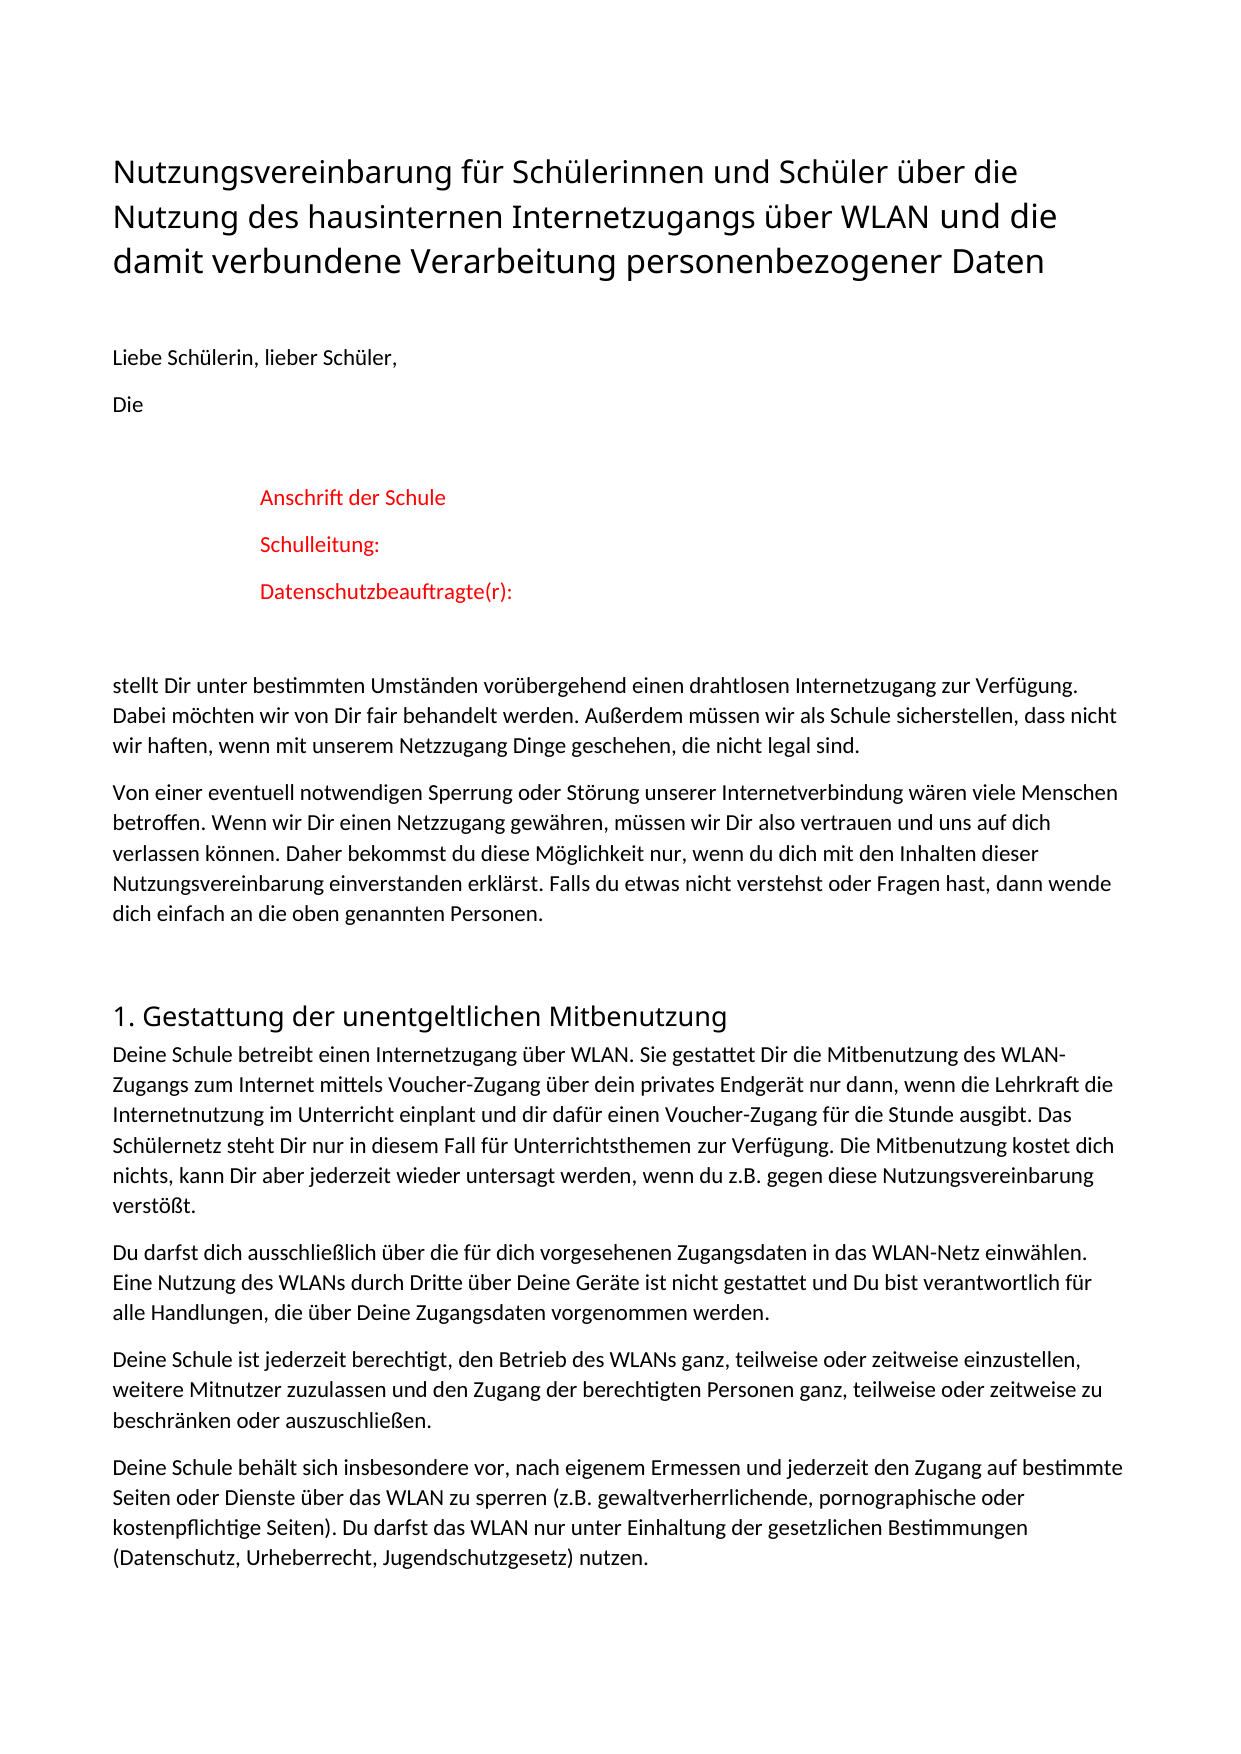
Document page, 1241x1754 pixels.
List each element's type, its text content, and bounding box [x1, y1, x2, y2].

text Deine Schule ist jederzeit berechtigt, den Betrieb des WLANs ganz, teilweise oder zeitweise einzustellen, weitere Mitnutzer zuzulassen und den Zugang der berechtigten Personen ganz, teilweise oder zeitweise zu beschränken oder auszuschließen. [112, 1345, 1128, 1434]
text Anschrift der Schule [260, 483, 1128, 511]
text Von einer eventuell notwendigen Sperrung oder Störung unserer Internetverbindung wären viele Menschen betroffen. Wenn wir Dir einen Netzzugang gewähren, müssen wir Dir also vertrauen und uns auf dich verlassen können. Daher bekommst du diese Möglichkeit nur, wenn du dich mit den Inhalten dieser Nutzungsvereinbarung einverstanden erklärst. Falls du etwas nicht verstehst oder Fragen hast, dann wende dich einfach an die oben genannten Personen. [112, 778, 1128, 927]
text Du darfst dich ausschließlich über die für dich vorgesehenen Zugangsdaten in das WLAN-Netz einwählen. Eine Nutzung des WLANs durch Dritte über Deine Geräte ist nicht gestattet und Du bist verantwortlich für alle Handlungen, die über Deine Zugangsdaten vorgenommen werden. [112, 1238, 1128, 1326]
text Liebe Schülerin, lieber Schüler, [112, 343, 1128, 371]
text Deine Schule betreibt einen Internetzugang über WLAN. Sie gestattet Dir die Mitbenutzung des WLAN-Zugangs zum Internet mittels Voucher-Zugang über dein privates Endgerät nur dann, wenn die Lehrkraft die Internetnutzung im Unterricht einplant und dir dafür einen Voucher-Zugang für die Stunde ausgibt. Das Schülernetz steht Dir nur in diesem Fall für Unterrichtsthemen zur Verfügung. Die Mitbenutzung kostet dich nichts, kann Dir aber jederzeit wieder untersagt werden, wenn du z.B. gegen diese Nutzungsvereinbarung verstößt. [112, 1040, 1128, 1219]
subtitle 1. Gestattung der unentgeltlichen Mitbenutzung [112, 997, 1128, 1034]
text Schulleitung: [260, 530, 1128, 558]
text Deine Schule behält sich insbesondere vor, nach eigenem Ermessen und jederzeit den Zugang auf bestimmte Seiten oder Dienste über das WLAN zu sperren (z.B. gewaltverherrlichende, pornographische oder kostenpflichtige Seiten). Du darfst das WLAN nur unter Einhaltung der gesetzlichen Bestimmungen (Datenschutz, Urheberrecht, Jugendschutzgesetz) nutzen. [112, 1453, 1128, 1571]
text Die [112, 390, 1128, 418]
text stellt Dir unter bestimmten Umständen vorübergehend einen drahtlosen Internetzugang zur Verfügung. Dabei möchten wir von Dir fair behandelt werden. Außerdem müssen wir als Schule sicherstellen, dass nicht wir haften, wenn mit unserem Netzzugang Dinge geschehen, die nicht legal sind. [112, 671, 1128, 759]
subtitle Nutzungsvereinbarung für Schülerinnen und Schüler über die Nutzung des hausinternen Internetzugangs über WLAN und die damit verbundene Verarbeitung personenbezogener Daten [112, 150, 1128, 283]
text Datenschutzbeauftragte(r): [260, 577, 1128, 605]
